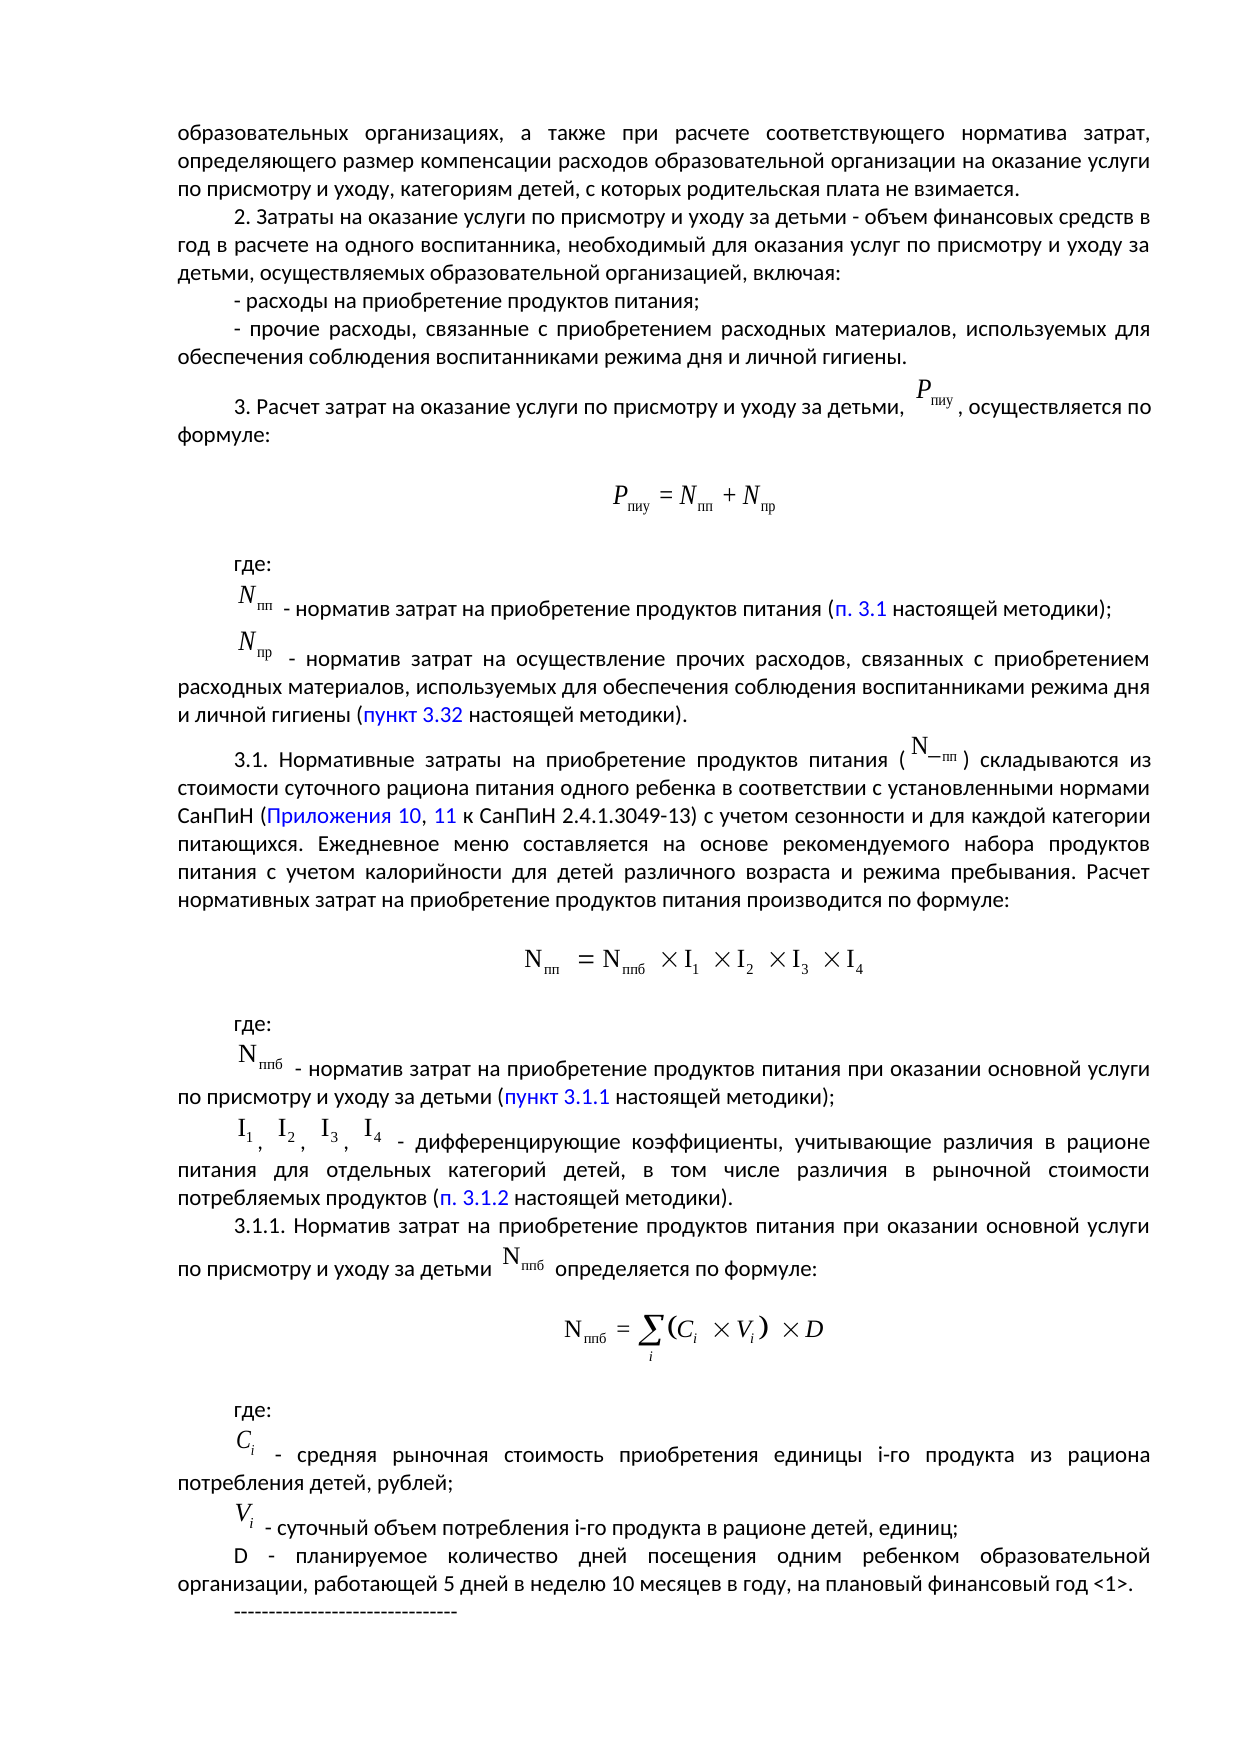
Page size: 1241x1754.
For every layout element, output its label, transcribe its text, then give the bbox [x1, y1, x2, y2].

text D - планируемое количество дней посещения одним ребенком образовательной организации, работающей 5 дней в неделю 10 месяцев в году, на плановый финансовый год <1>. [177, 1541, 1152, 1597]
text 2. Затраты на оказание услуги по присмотру и уходу за детьми - объем финансовых средств в год в расчете на одного воспитанника, необходимый для оказания услуг по присмотру и уходу за детьми, осуществляемых образовательной организацией, включая: [177, 202, 1152, 286]
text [177, 118, 1152, 202]
text - прочие расходы, связанные с приобретением расходных материалов, используемых для обеспечения соблюдения воспитанниками режима дня и личной гигиены. [177, 314, 1152, 370]
text 3. Расчет затрат на оказание услуги по присмотру и уходу за детьми, , осуществляется по формуле: [177, 370, 1152, 448]
text - норматив затрат на приобретение продуктов питания (п. 3.1 настоящей методики); [177, 577, 1152, 622]
text - норматив затрат на приобретение продуктов питания при оказании основной услуги по присмотру и уходу за детьми (пункт 3.1.1 настоящей методики); [177, 1037, 1152, 1110]
text 3.1.1. Норматив затрат на приобретение продуктов питания при оказании основной услуги по присмотру и уходу за детьми определяется по формуле: [177, 1211, 1152, 1282]
text где: [177, 1395, 1152, 1423]
text где: [177, 1009, 1152, 1037]
text - норматив затрат на осуществление прочих расходов, связанных с приобретением расходных материалов, используемых для обеспечения соблюдения воспитанниками режима дня и личной гигиены (пункт 3.32 настоящей методики). [177, 622, 1152, 728]
text - расходы на приобретение продуктов питания; [177, 286, 1152, 314]
text -------------------------------- [177, 1597, 1152, 1625]
text - суточный объем потребления i-го продукта в рационе детей, единиц; [177, 1496, 1152, 1541]
text , , , - дифференцирующие коэффициенты, учитывающие различия в рационе питания для отдельных категорий детей, в том числе различия в рыночной стоимости потребляемых продуктов (п. 3.1.2 настоящей методики). [177, 1110, 1152, 1211]
text где: [177, 549, 1152, 577]
text - средняя рыночная стоимость приобретения единицы i-го продукта из рациона потребления детей, рублей; [177, 1423, 1152, 1496]
text 3.1. Нормативные затраты на приобретение продуктов питания () складываются из стоимости суточного рациона питания одного ребенка в соответствии с установленными нормами СанПиН (Приложения 10, 11 к СанПиН 2.4.1.3049-13) с учетом сезонности и для каждой категории питающихся. Ежедневное меню составляется на основе рекомендуемого набора продуктов питания с учетом калорийности для детей различного возраста и режима пребывания. Расчет нормативных затрат на приобретение продуктов питания производится по формуле: [177, 728, 1152, 913]
